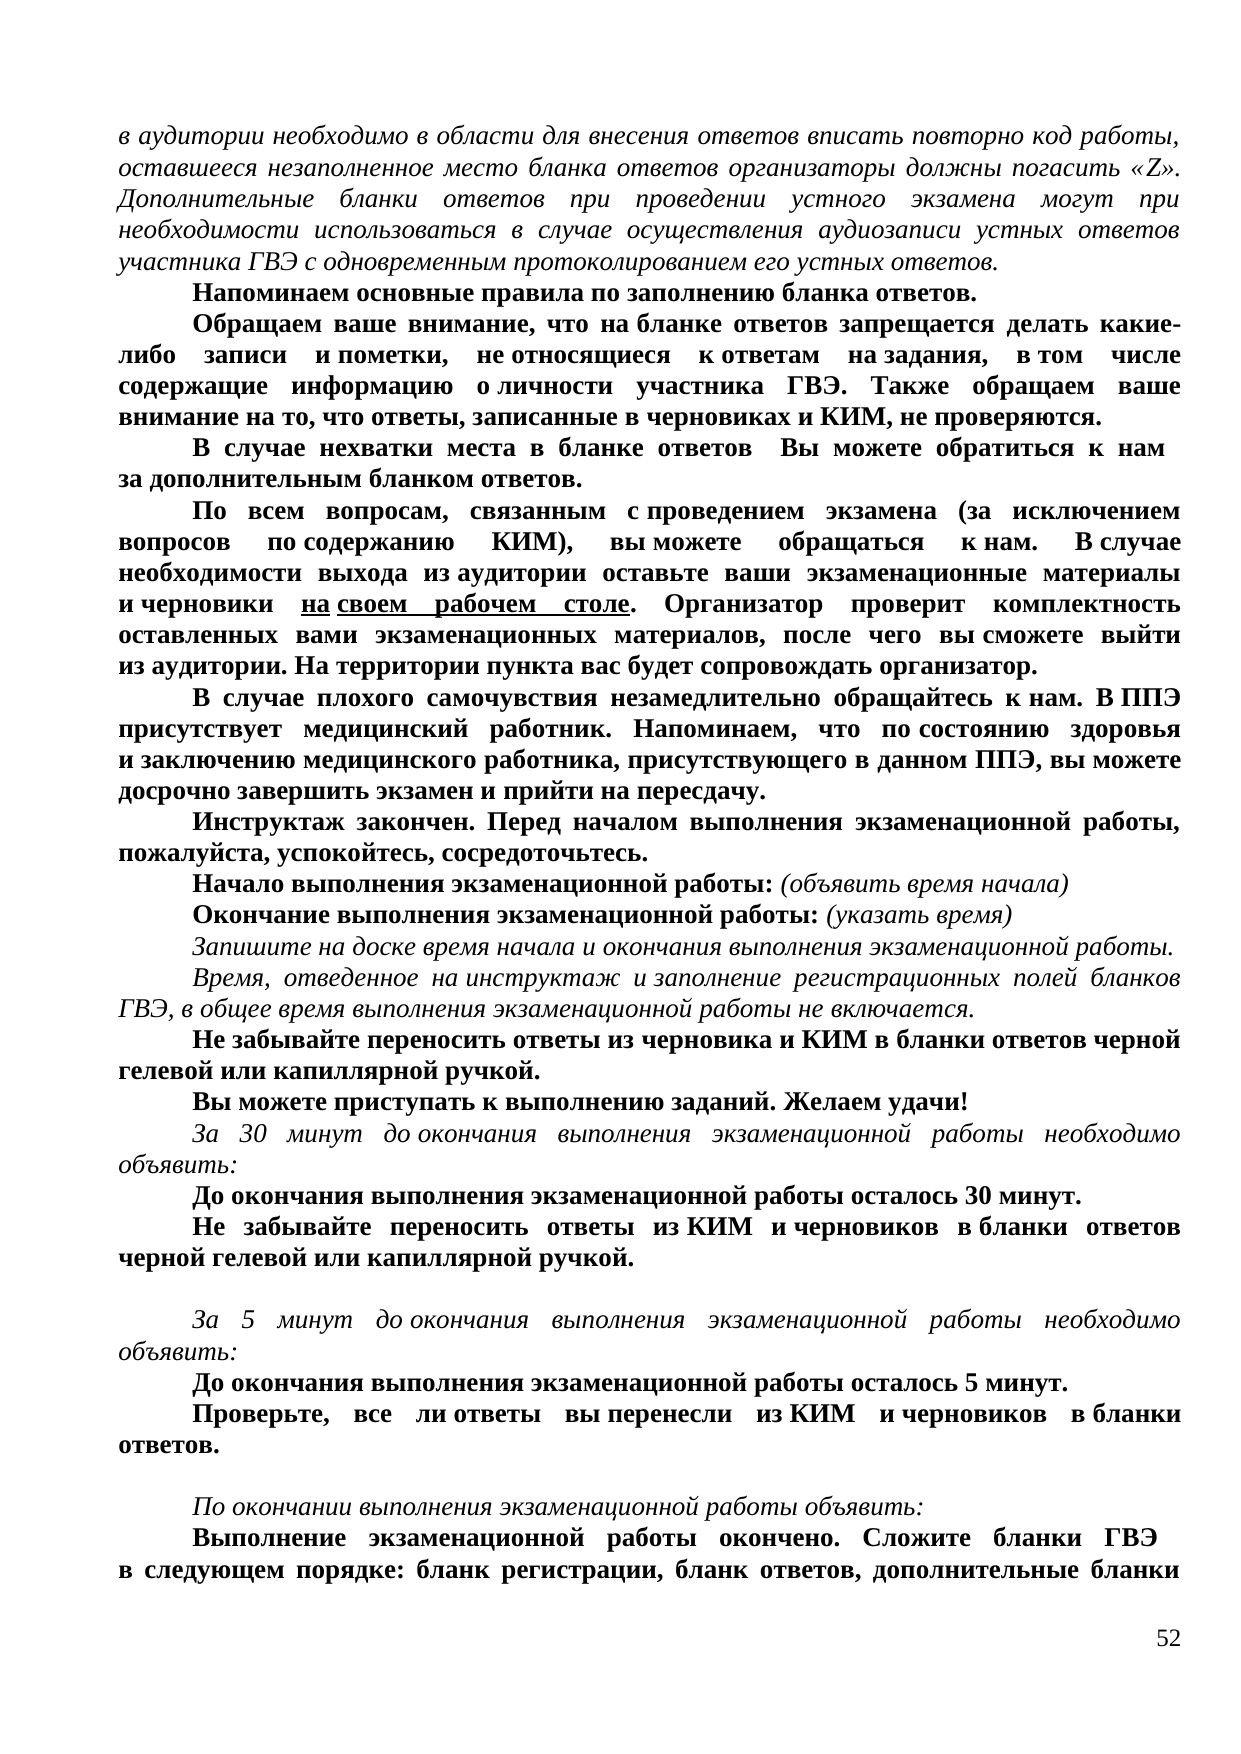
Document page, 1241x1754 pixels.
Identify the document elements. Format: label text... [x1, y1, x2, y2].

text Не забывайте переносить ответы из КИМ и черновиков в бланки ответов черной гелевой или капиллярной ручкой. [118, 1210, 1181, 1272]
text До окончания выполнения экзаменационной работы осталось 30 минут. [118, 1179, 1181, 1210]
text По окончании выполнения экзаменационной работы объявить: [118, 1490, 1181, 1522]
text В случае нехватки места в бланке ответов Вы можете обратиться к нам за дополнительным бланком ответов. [118, 431, 1181, 494]
text Не забывайте переносить ответы из черновика и КИМ в бланки ответов черной гелевой или капиллярной ручкой. [118, 1023, 1181, 1086]
text Обращаем ваше внимание, что на бланке ответов запрещается делать какие-либо записи и пометки, не относящиеся к ответам на задания, в том числе содержащие информацию о личности участника ГВЭ. Также обращаем ваше внимание на то, что ответы, записанные в черновиках и КИМ, не проверяются. [118, 307, 1181, 431]
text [118, 118, 1181, 276]
text Запишите на доске время начала и окончания выполнения экзаменационной работы. [118, 930, 1181, 961]
text За 30 минут до окончания выполнения экзаменационной работы необходимо объявить: [118, 1117, 1181, 1179]
text Время, отведенное на инструктаж и заполнение регистрационных полей бланков ГВЭ, в общее время выполнения экзаменационной работы не включается. [118, 961, 1181, 1023]
text Вы можете приступать к выполнению заданий. Желаем удачи! [118, 1086, 1181, 1117]
text По всем вопросам, связанным с проведением экзамена (за исключением вопросов по содержанию КИМ), вы можете обращаться к нам. В случае необходимости выхода из аудитории оставьте ваши экзаменационные материалы и черновики на своем рабочем столе. Организатор проверит комплектность оставленных вами экзаменационных материалов, после чего вы сможете выйти из аудитории. На территории пункта вас будет сопровождать организатор. [118, 494, 1181, 681]
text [118, 1522, 1181, 1584]
text До окончания выполнения экзаменационной работы осталось 5 минут. [118, 1366, 1181, 1397]
text В случае плохого самочувствия незамедлительно обращайтесь к нам. В ППЭ присутствует медицинский работник. Напоминаем, что по состоянию здоровья и заключению медицинского работника, присутствующего в данном ППЭ, вы можете досрочно завершить экзамен и прийти на пересдачу. [118, 681, 1181, 805]
text Проверьте, все ли ответы вы перенесли из КИМ и черновиков в бланки ответов. [118, 1397, 1181, 1459]
text За 5 минут до окончания выполнения экзаменационной работы необходимо объявить: [118, 1303, 1181, 1366]
text Начало выполнения экзаменационной работы: (объявить время начала) [118, 867, 1181, 899]
text Инструктаж закончен. Перед началом выполнения экзаменационной работы, пожалуйста, успокойтесь, сосредоточьтесь. [118, 805, 1181, 867]
text Напоминаем основные правила по заполнению бланка ответов. [118, 276, 1181, 307]
text Окончание выполнения экзаменационной работы: (указать время) [118, 899, 1181, 930]
